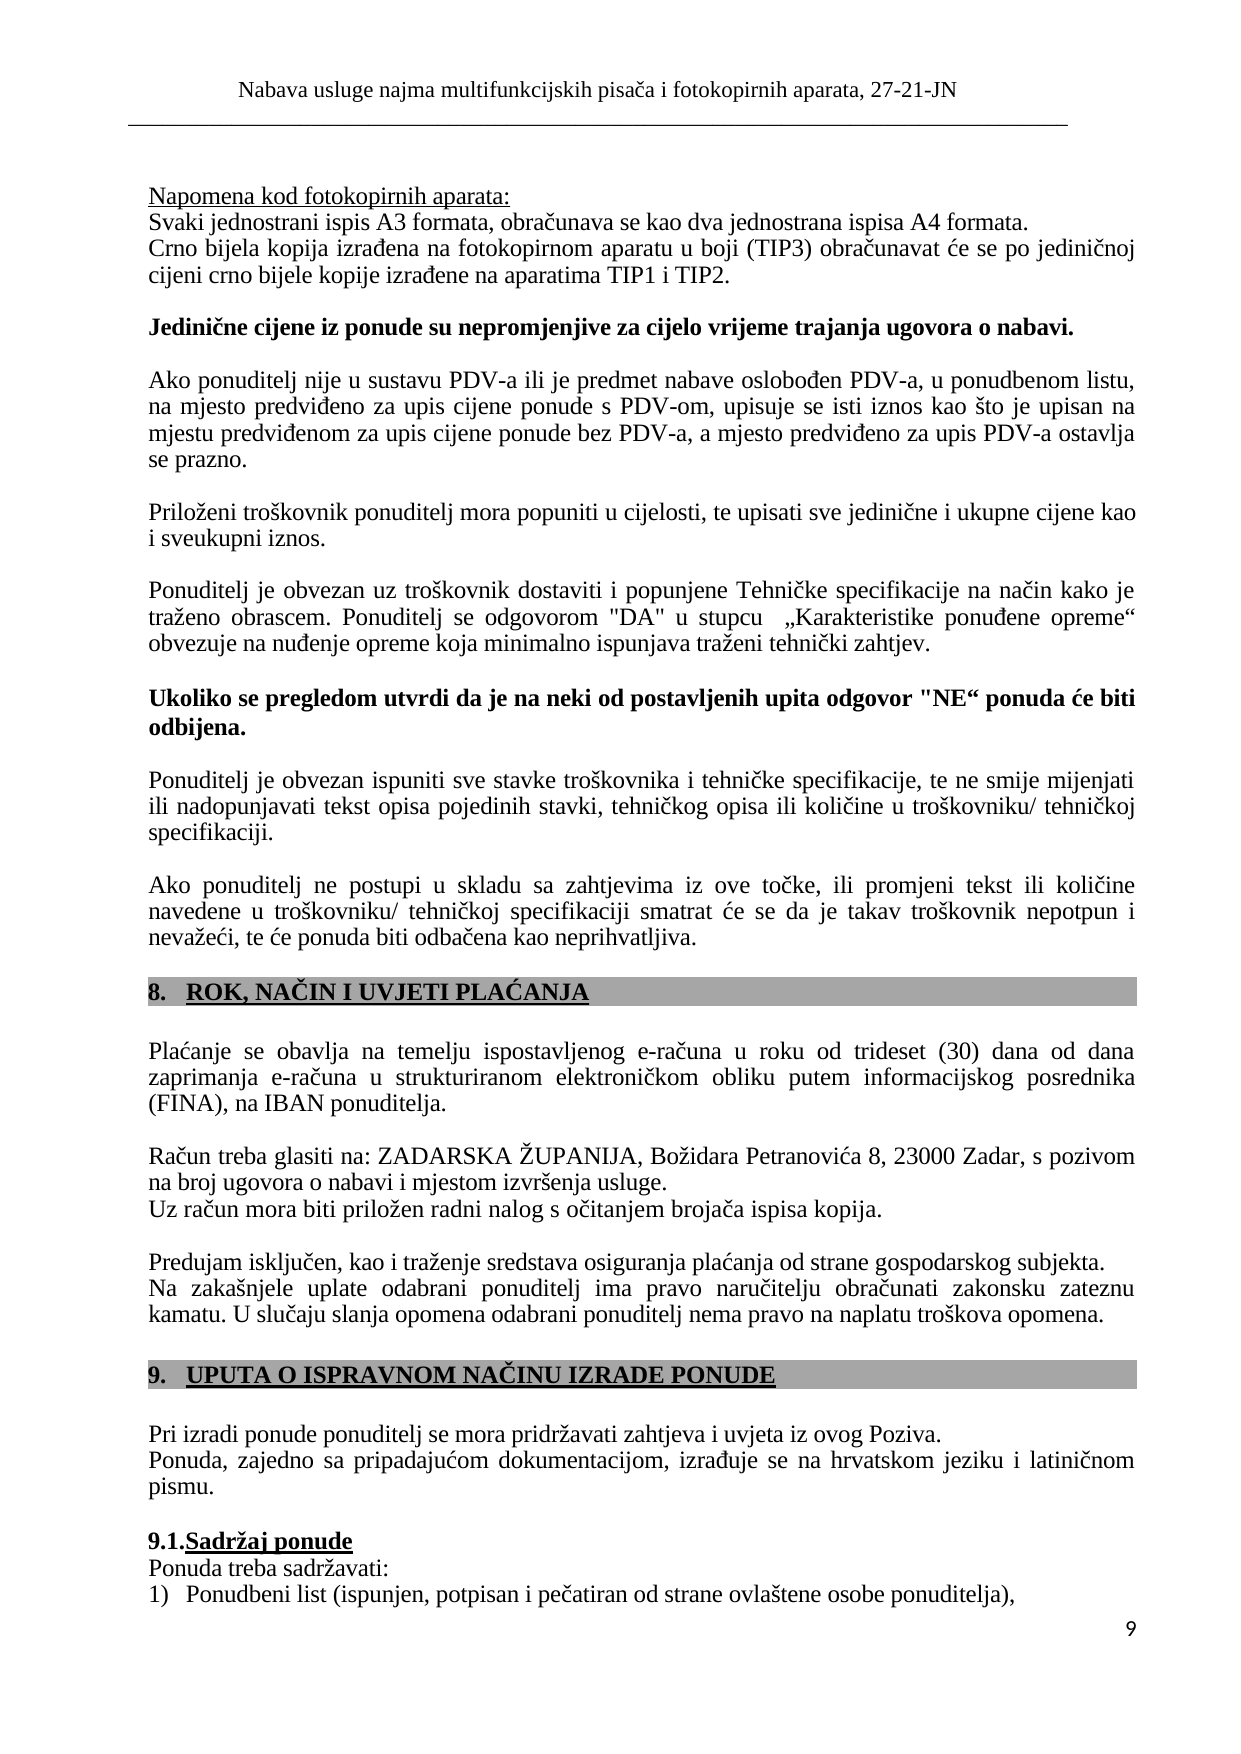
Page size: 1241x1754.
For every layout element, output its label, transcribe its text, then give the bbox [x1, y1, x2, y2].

text Na zakašnjele uplate odabrani ponuditelj ima pravo naručitelju obračunati zakonsku zateznu kamatu. U slučaju slanja opomena odabrani ponuditelj nema pravo na naplatu troškova opomena. [148, 1275, 1136, 1328]
text Ponuditelj je obvezan uz troškovnik dostaviti i popunjene Tehničke specifikacije na način kako je traženo obrascem. Ponuditelj se odgovorom "DA" u stupcu „Karakteristike ponuđene opreme“ obvezuje na nuđenje opreme koja minimalno ispunjava traženi tehnički zahtjev. [148, 578, 1136, 657]
text Pri izradi ponude ponuditelj se mora pridržavati zahtjeva i uvjeta iz ovog Poziva. [148, 1421, 1136, 1447]
text Ako ponuditelj ne postupi u skladu sa zahtjevima iz ove točke, ili promjeni tekst ili količine navedene u troškovniku/ tehničkoj specifikaciji smatrat će se da je takav troškovnik nepotpun i nevažeći, te će ponuda biti odbačena kao neprihvatljiva. [148, 872, 1136, 951]
text Uz račun mora biti priložen radni nalog s očitanjem brojača ispisa kopija. [148, 1196, 1136, 1222]
list Sadržaj ponude [148, 1526, 1137, 1555]
text Ako ponuditelj nije u sustavu PDV-a ili je predmet nabave oslobođen PDV-a, u ponudbenom listu, na mjesto predviđeno za upis cijene ponude s PDV-om, upisuje se isti iznos kao što je upisan na mjestu predviđenom za upis cijene ponude bez PDV-a, a mjesto predviđeno za upis PDV-a ostavlja se prazno. [148, 368, 1136, 473]
text Napomena kod fotokopirnih aparata: [148, 183, 1136, 209]
text Crno bijela kopija izrađena na fotokopirnom aparatu u boji (TIP3) obračunavat će se po jediničnoj cijeni crno bijele kopije izrađene na aparatima TIP1 i TIP2. [148, 236, 1136, 288]
text Priloženi troškovnik ponuditelj mora popuniti u cijelosti, te upisati sve jedinične i ukupne cijene kao i sveukupni iznos. [148, 499, 1136, 552]
text Ponuda, zajedno sa pripadajućom dokumentacijom, izrađuje se na hrvatskom jeziku i latiničnom pismu. [148, 1447, 1136, 1500]
list Ponudbeni list (ispunjen, potpisan i pečatiran od strane ovlaštene osobe ponuditelja), [148, 1581, 1136, 1608]
text Račun treba glasiti na: ZADARSKA ŽUPANIJA, Božidara Petranovića 8, 23000 Zadar, s pozivom na broj ugovora o nabavi i mjestom izvršenja usluge. [148, 1144, 1136, 1196]
text Predujam isključen, kao i traženje sredstava osiguranja plaćanja od strane gospodarskog subjekta. [148, 1249, 1136, 1275]
text Ponuda treba sadržavati: [148, 1555, 1136, 1581]
list ROK, NAČIN I UVJETI PLAĆANJA [148, 977, 1137, 1006]
text Svaki jednostrani ispis A3 formata, obračunava se kao dva jednostrana ispisa A4 formata. [148, 209, 1136, 236]
text Ponuditelj je obvezan ispuniti sve stavke troškovnika i tehničke specifikacije, te ne smije mijenjati ili nadopunjavati tekst opisa pojedinih stavki, tehničkog opisa ili količine u troškovniku/ tehničkoj specifikaciji. [148, 767, 1136, 846]
text Ukoliko se pregledom utvrdi da je na neki od postavljenih upita odgovor "NE“ ponuda će biti odbijena. [148, 683, 1137, 741]
text Plaćanje se obavlja na temelju ispostavljenog e-računa u roku od trideset (30) dana od dana zaprimanja e-računa u strukturiranom elektroničkom obliku putem informacijskog posrednika (FINA), na IBAN ponuditelja. [148, 1038, 1136, 1117]
list UPUTA O ISPRAVNOM NAČINU IZRADE PONUDE [148, 1360, 1137, 1389]
text Jedinične cijene iz ponude su nepromjenjive za cijelo vrijeme trajanja ugovora o nabavi. [148, 315, 1136, 341]
